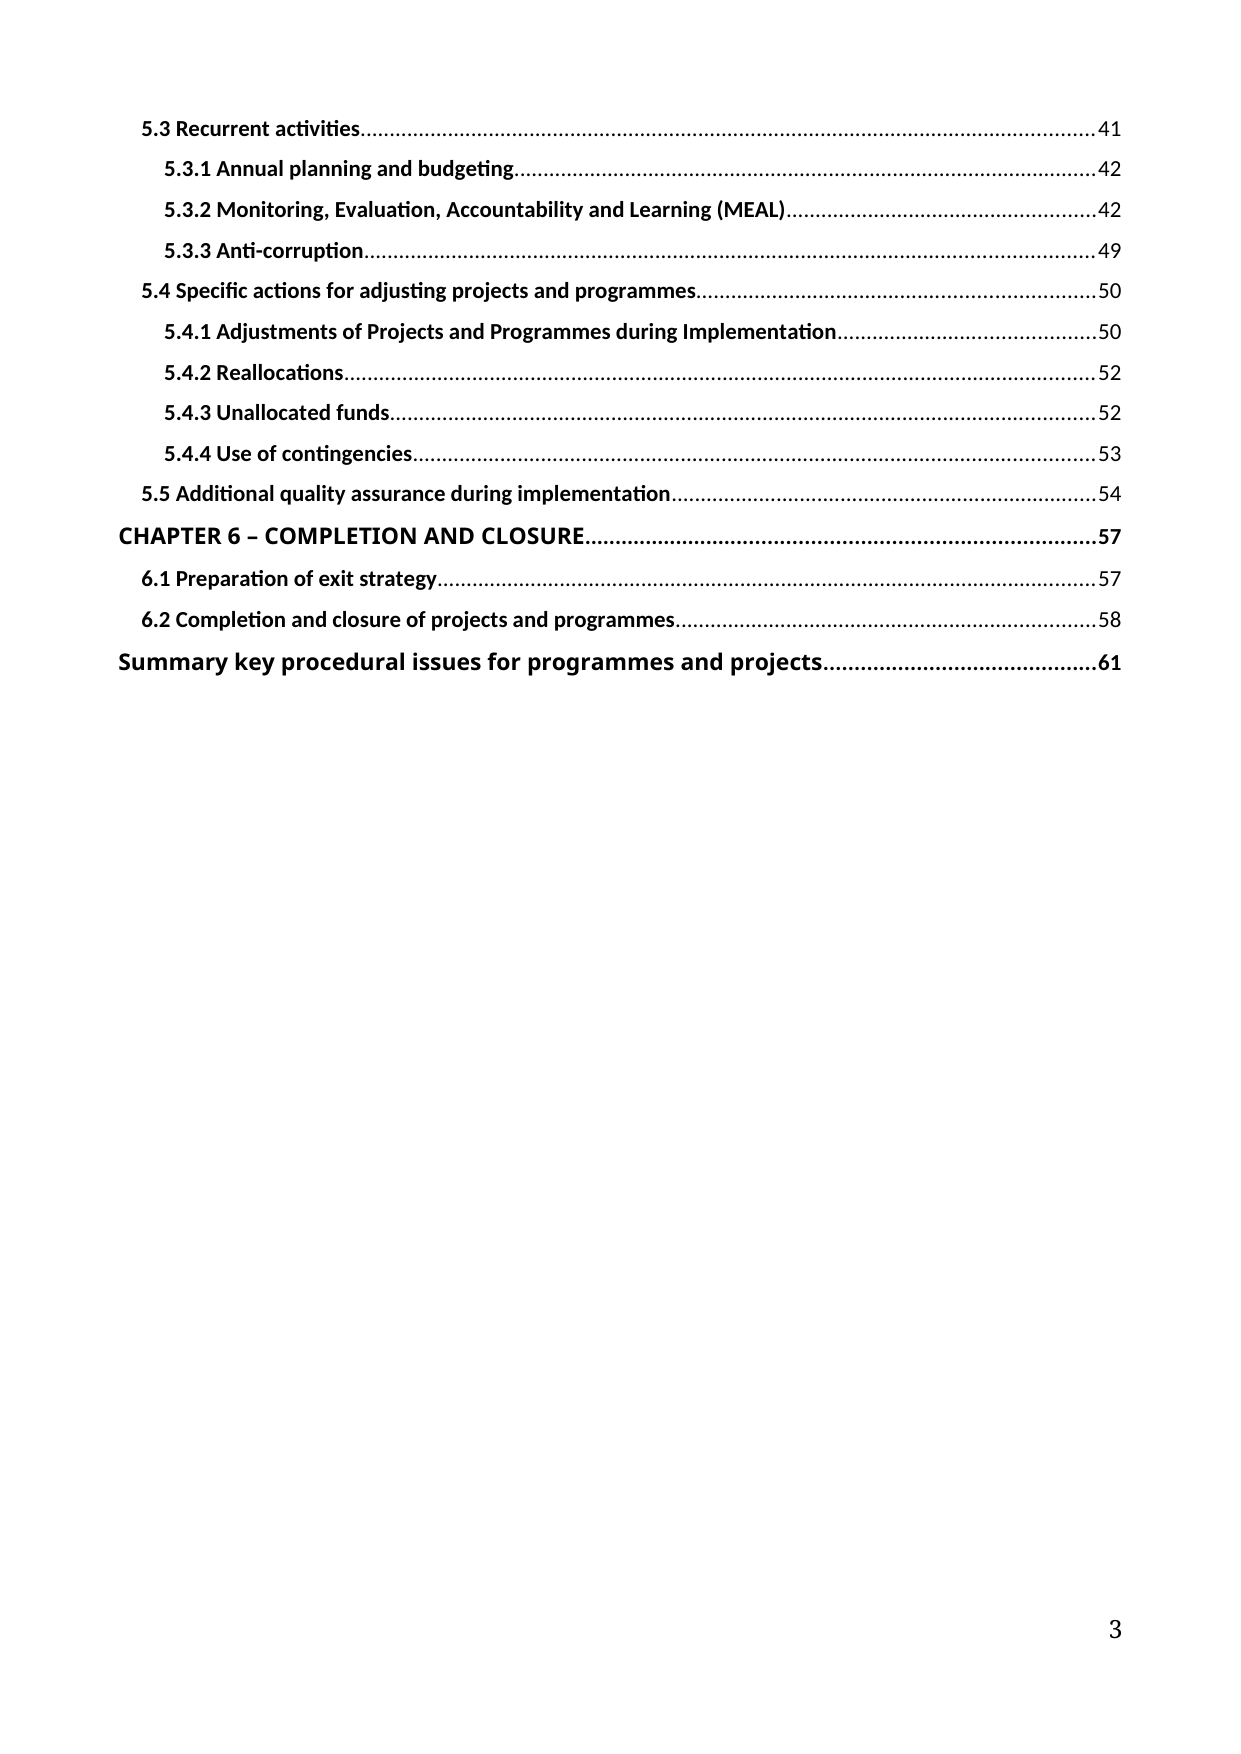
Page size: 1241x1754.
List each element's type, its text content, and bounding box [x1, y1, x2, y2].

text 5.3.3 Anti-corruption 49 [164, 236, 1122, 264]
text 5.4.4 Use of contingencies 53 [164, 439, 1122, 467]
text CHAPTER 6 – COMPLETION AND CLOSURE 57 [118, 520, 1122, 551]
text 6.1 Preparation of exit strategy 57 [141, 564, 1122, 592]
text 5.4.3 Unallocated funds 52 [164, 398, 1122, 426]
text 5.3 Recurrent activities 41 [141, 114, 1122, 142]
text 5.3.1 Annual planning and budgeting 42 [164, 154, 1122, 183]
text 6.2 Completion and closure of projects and programmes 58 [141, 605, 1122, 633]
text 5.4 Specific actions for adjusting projects and programmes 50 [141, 276, 1122, 304]
text 5.4.2 Reallocations 52 [164, 358, 1122, 386]
text Summary key procedural issues for programmes and projects 61 [118, 646, 1122, 677]
text 5.3.2 Monitoring, Evaluation, Accountability and Learning (MEAL) 42 [164, 195, 1122, 223]
text 5.5 Additional quality assurance during implementation 54 [141, 479, 1122, 508]
text 5.4.1 Adjustments of Projects and Programmes during Implementation 50 [164, 317, 1122, 345]
